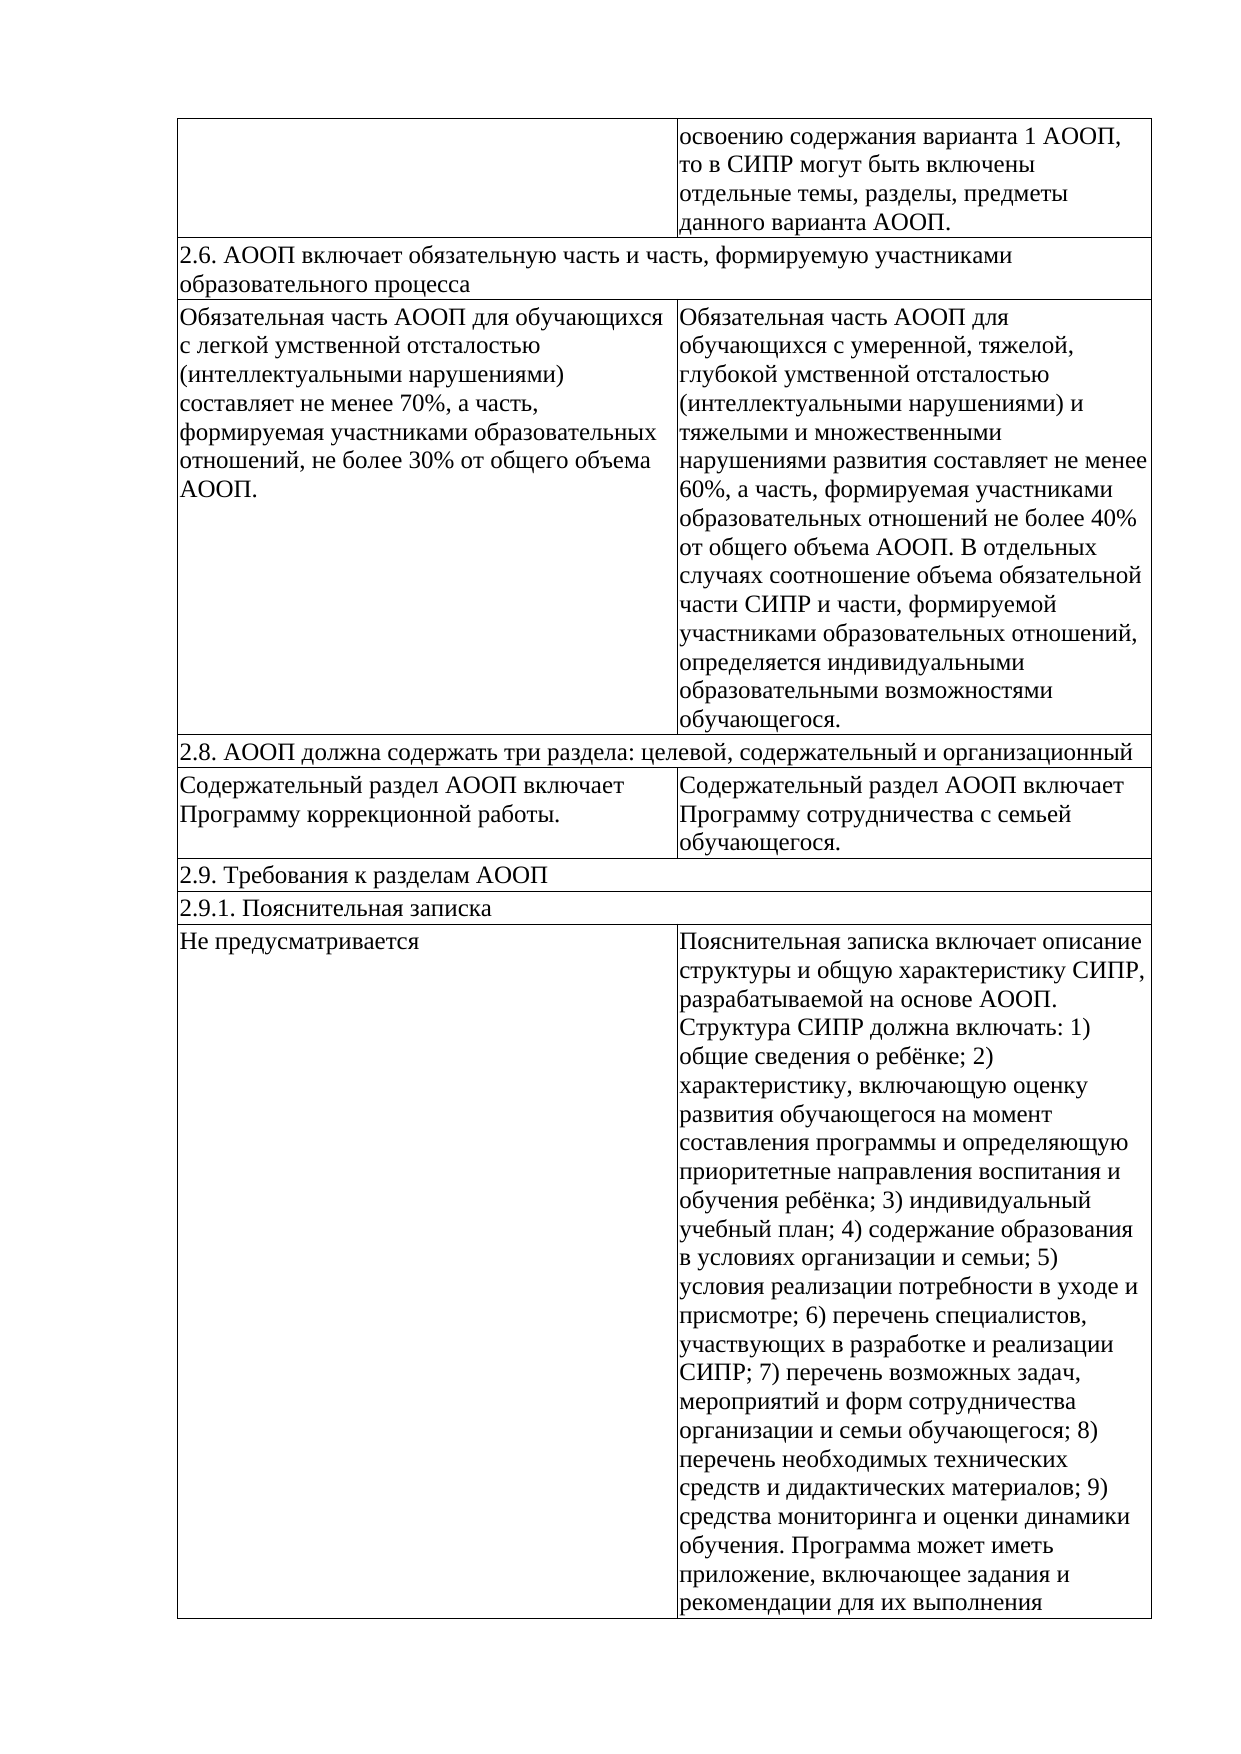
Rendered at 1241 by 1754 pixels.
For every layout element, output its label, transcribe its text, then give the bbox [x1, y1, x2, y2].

table_cell 2.9. Требования к разделам АООП [178, 859, 1151, 891]
table_cell 2.9.1. Пояснительная записка [178, 892, 1151, 923]
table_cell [678, 119, 1151, 237]
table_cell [178, 119, 677, 237]
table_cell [178, 925, 677, 1618]
table_cell Содержательный раздел АООП включает Программу сотрудничества с семьей обучающегося. [678, 768, 1151, 858]
table_cell 2.8. АООП должна содержать три раздела: целевой, содержательный и организационный [178, 735, 1151, 767]
table_cell Обязательная часть АООП для обучающихся с умеренной, тяжелой, глубокой умственной отсталостью (интеллектуальными нарушениями) и тяжелыми и множественными нарушениями развития составляет не менее 60%, а часть, формируемая участниками образовательных отношений не более 40% от общего объема АООП. В отдельных случаях соотношение объема обязательной части СИПР и части, формируемой участниками образовательных отношений, определяется индивидуальными образовательными возможностями обучающегося. [678, 300, 1151, 734]
table_cell 2.6. АООП включает обязательную часть и часть, формируемую участниками образовательного процесса [178, 238, 1151, 299]
table_cell Содержательный раздел АООП включает Программу коррекционной работы. [178, 768, 677, 858]
table_cell Обязательная часть АООП для обучающихся с легкой умственной отсталостью (интеллектуальными нарушениями) составляет не менее 70%, а часть, формируемая участниками образовательных отношений, не более 30% от общего объема АООП. [178, 300, 677, 734]
